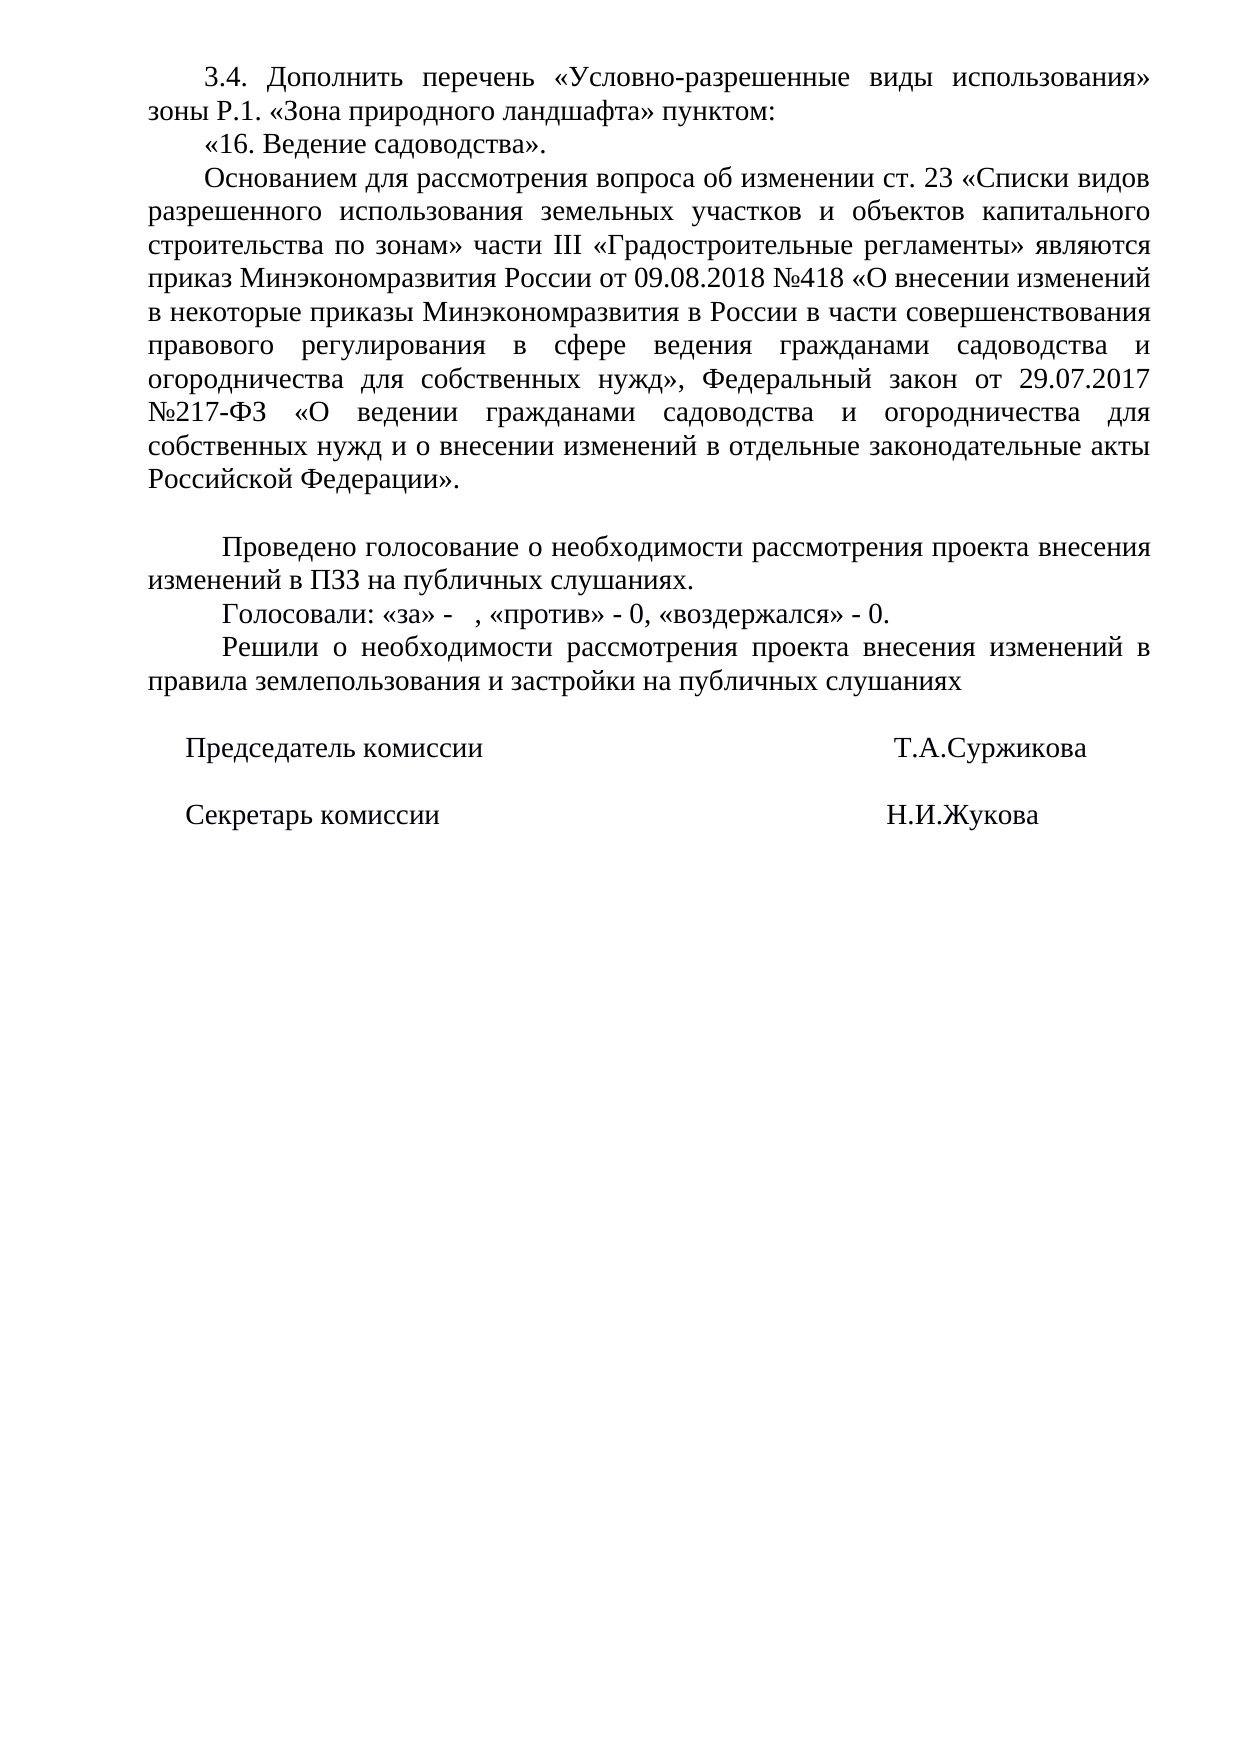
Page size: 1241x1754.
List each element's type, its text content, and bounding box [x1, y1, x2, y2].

text 3.4. Дополнить перечень «Условно-разрешенные виды использования» зоны Р.1. «Зона природного ландшафта» пунктом: [148, 59, 1152, 126]
list Основанием для рассмотрения вопроса об изменении ст. 23 «Списки видов разрешенного использования земельных участков и объектов капитального строительства по зонам» части III «Градостроительные регламенты» являются приказ Минэкономразвития России от 09.08.2018 №418 «О внесении изменений в некоторые приказы Минэкономразвития в России в части совершенствования правового регулирования в сфере ведения гражданами садоводства и огородничества для собственных нужд», Федеральный закон от 29.07.2017 №217-ФЗ «О ведении гражданами садоводства и огородничества для собственных нужд и о внесении изменений в отдельные законодательные акты Российской Федерации». [148, 160, 1152, 495]
text Проведено голосование о необходимости рассмотрения проекта внесения изменений в ПЗЗ на публичных слушаниях. [148, 529, 1152, 596]
text Председатель комиссии Т.А.Суржикова [148, 730, 1152, 763]
text Секретарь комиссии Н.И.Жукова [148, 797, 1152, 831]
text Решили о необходимости рассмотрения проекта внесения изменений в правила землепользования и застройки на публичных слушаниях [148, 629, 1152, 696]
text «16. Ведение садоводства». [148, 126, 1152, 160]
text Голосовали: «за» - , «против» - 0, «воздержался» - 0. [148, 596, 1152, 629]
